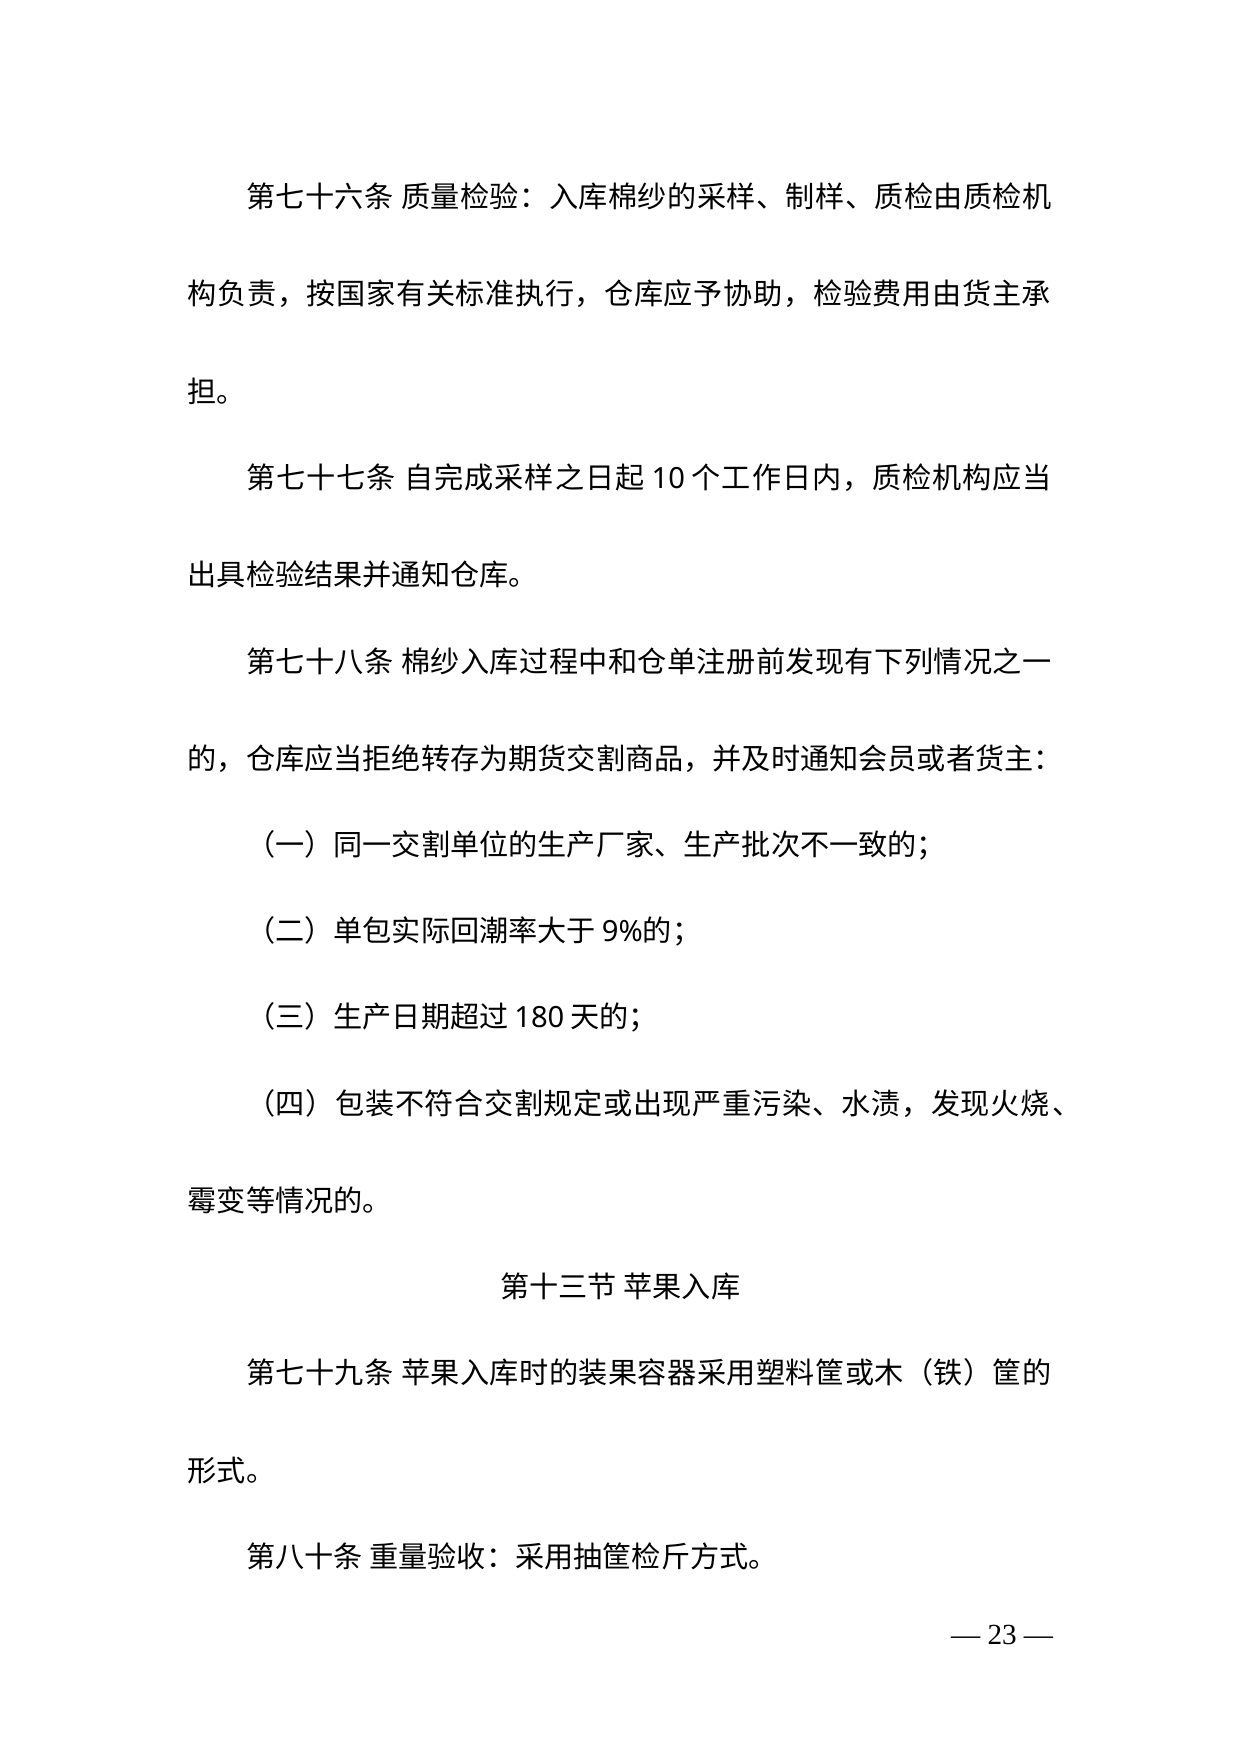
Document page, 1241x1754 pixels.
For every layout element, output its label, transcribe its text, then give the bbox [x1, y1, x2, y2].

text 第八十条 重量验收：采用抽筐检斤方式。 [187, 1522, 1053, 1587]
text （四）包装不符合交割规定或出现严重污染、水渍，发现火烧、霉变等情况的。 [187, 1069, 1053, 1231]
text 第七十七条 自完成采样之日起10个工作日内，质检机构应当出具检验结果并通知仓库。 [187, 443, 1053, 606]
text 第七十六条 质量检验：入库棉纱的采样、制样、质检由质检机构负责，按国家有关标准执行，仓库应予协助，检验费用由货主承担。 [187, 162, 1053, 422]
text 第七十九条 苹果入库时的装果容器采用塑料筐或木（铁）筐的形式。 [187, 1339, 1053, 1501]
text （三）生产日期超过180天的； [187, 983, 1053, 1048]
text 第十三节 苹果入库 [187, 1252, 1053, 1317]
text 第七十八条 棉纱入库过程中和仓单注册前发现有下列情况之一的，仓库应当拒绝转存为期货交割商品，并及时通知会员或者货主： [187, 627, 1053, 789]
text （二）单包实际回潮率大于9%的； [187, 897, 1053, 962]
text （一）同一交割单位的生产厂家、生产批次不一致的； [187, 810, 1053, 875]
